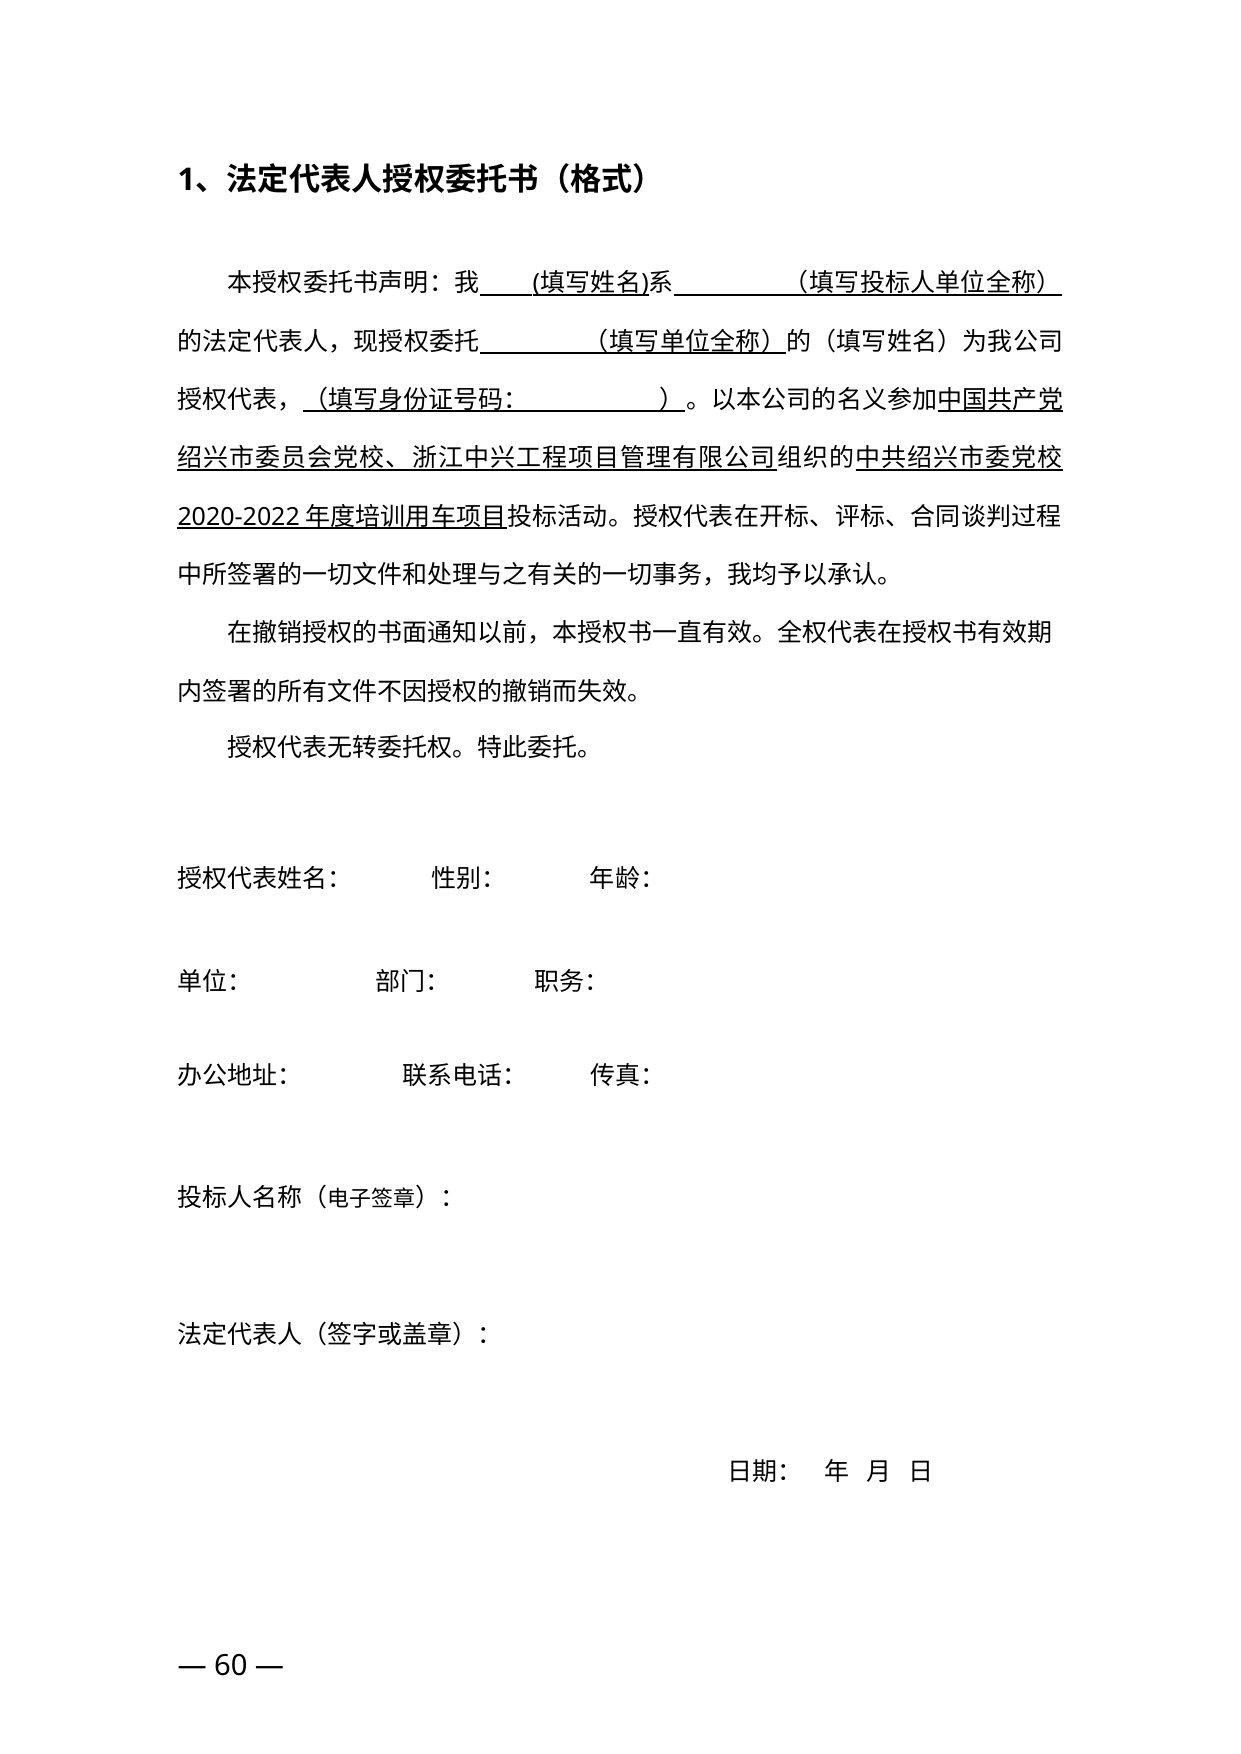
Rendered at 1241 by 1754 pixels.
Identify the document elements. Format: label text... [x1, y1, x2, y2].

text 投标人名称（电子签章）： [177, 1162, 1063, 1230]
text 法定代表人（签字或盖章）： [177, 1298, 1063, 1367]
text 授权代表姓名： 性别： 年龄： [177, 842, 1063, 911]
text 日期： 年 月 日 [177, 1435, 1063, 1503]
text 授权代表无转委托权。特此委托。 [177, 712, 1063, 780]
text 在撤销授权的书面通知以前，本授权书一直有效。全权代表在授权书有效期内签署的所有文件不因授权的撤销而失效。 [177, 595, 1063, 712]
text 办公地址： 联系电话： 传真： [177, 1047, 1063, 1093]
text 本授权委托书声明：我 (填写姓名)系 （填写投标人单位全称）的法定代表人，现授权委托 （填写单位全称）的（填写姓名）为我公司授权代表，（填写身份证号码： ）。以本公司的名义参加中国共产党绍兴市委员会党校、浙江中兴工程项目管理有限公司组织的中共绍兴市委党校2020-2022年度培训用车项目投标活动。授权代表在开标、评标、合同谈判过程中所签署的一切文件和处理与之有关的一切事务，我均予以承认。 [177, 245, 1063, 595]
text 单位： 部门： 职务： [177, 945, 1063, 1013]
text 1、法定代表人授权委托书（格式） [177, 142, 1063, 211]
